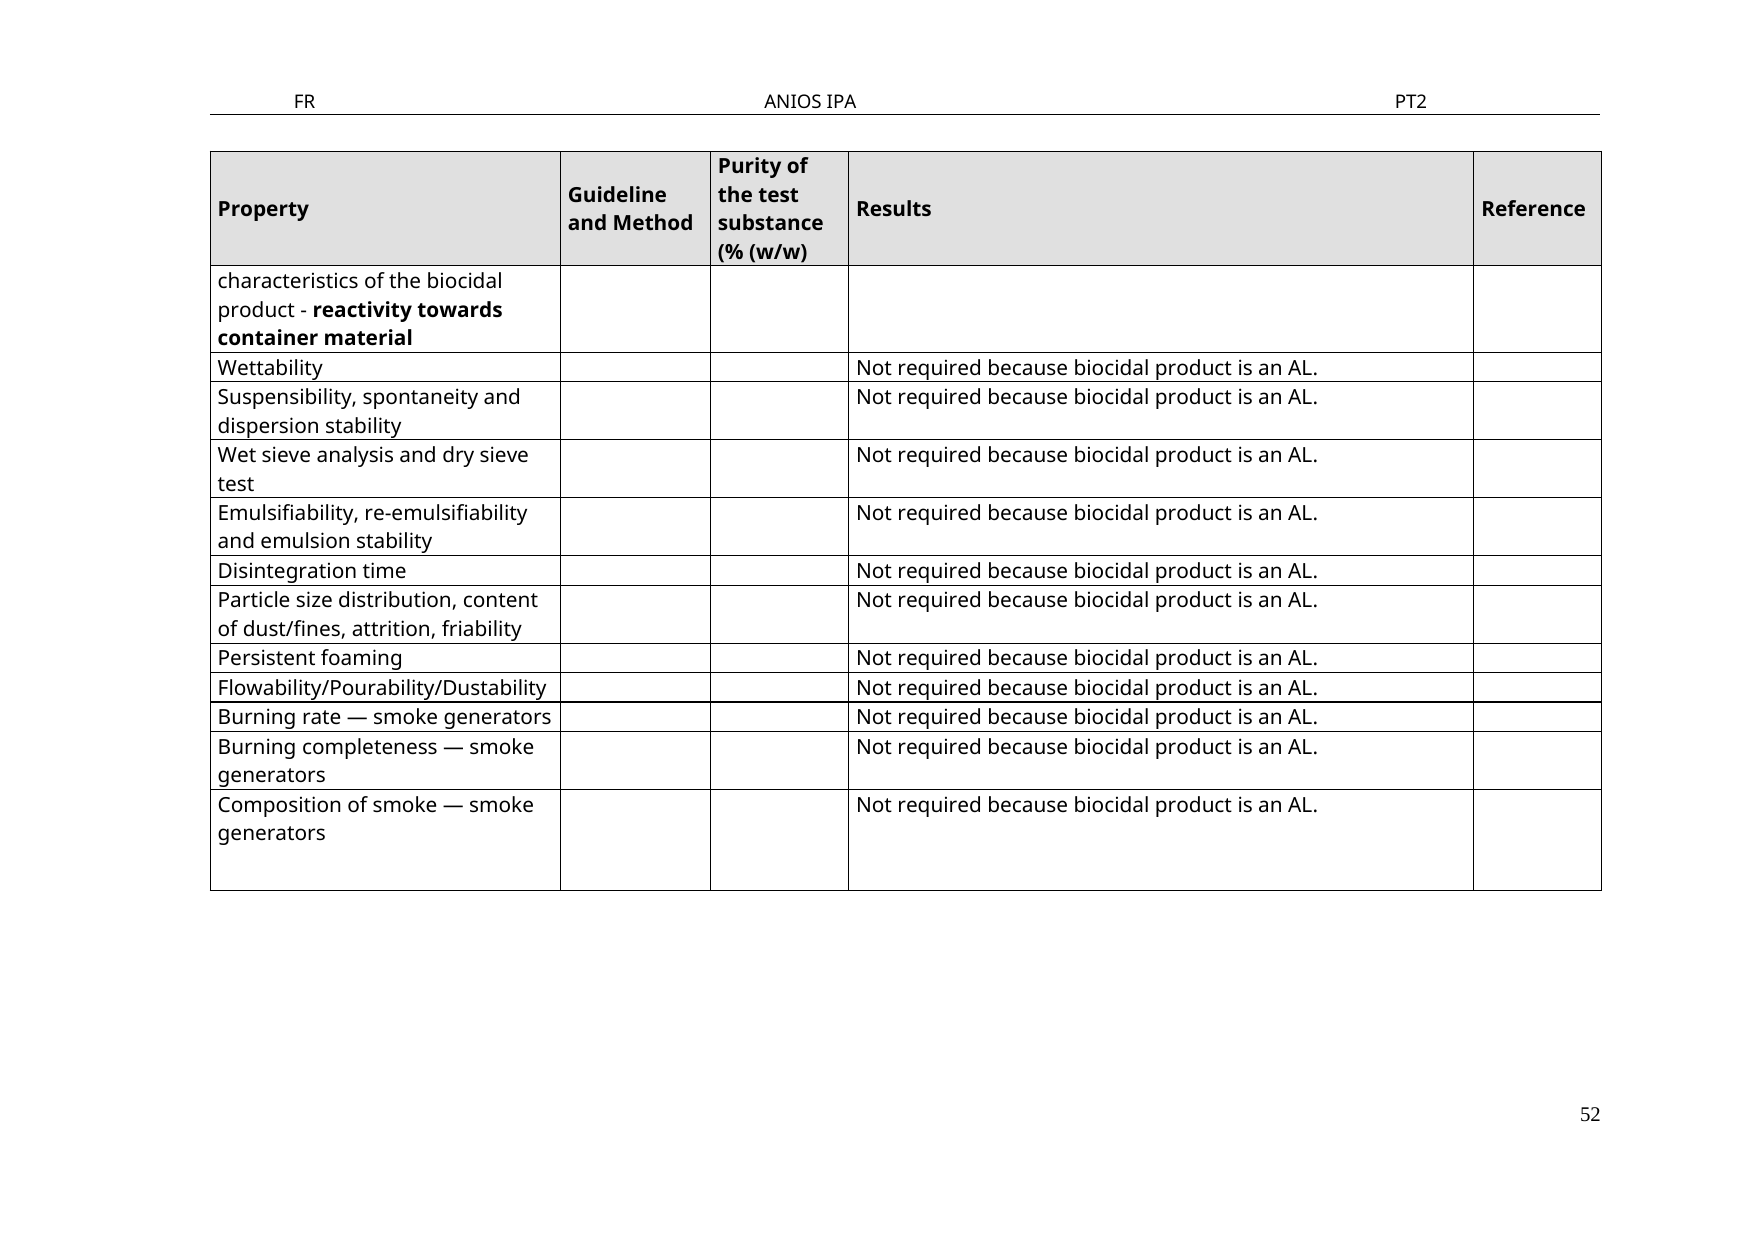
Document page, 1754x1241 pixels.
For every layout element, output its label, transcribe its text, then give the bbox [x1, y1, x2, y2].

table_cell [561, 732, 710, 789]
table_header Results [849, 152, 1473, 265]
table_cell [1474, 266, 1601, 352]
table_cell [711, 353, 848, 381]
table_cell Not required because biocidal product is an AL. [849, 498, 1473, 555]
table_cell Composition of smoke — smoke generators [211, 790, 560, 890]
table_cell [561, 703, 710, 731]
table_cell Not required because biocidal product is an AL. [849, 440, 1473, 497]
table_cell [211, 266, 560, 352]
table_cell Persistent foaming [211, 644, 560, 672]
table_cell Not required because biocidal product is an AL. [849, 586, 1473, 642]
table_cell Not required because biocidal product is an AL. [849, 353, 1473, 381]
table_cell [1474, 353, 1601, 381]
table_cell Disintegration time [211, 556, 560, 584]
table_cell [561, 673, 710, 701]
table_cell Flowability/Pourability/Dustability [211, 673, 560, 701]
table_cell [561, 266, 710, 352]
table_cell Not required because biocidal product is an AL. [849, 644, 1473, 672]
table_cell [711, 498, 848, 555]
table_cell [849, 266, 1473, 352]
table_cell [711, 703, 848, 731]
table_cell [711, 266, 848, 352]
table_cell [561, 556, 710, 584]
table_header Reference [1474, 152, 1601, 265]
table_cell [711, 382, 848, 439]
table_cell Emulsifiability, re-emulsifiability and emulsion stability [211, 498, 560, 555]
table_cell Burning completeness — smoke generators [211, 732, 560, 789]
table_cell [1474, 644, 1601, 672]
table_cell Burning rate — smoke generators [211, 703, 560, 731]
table_cell Not required because biocidal product is an AL. [849, 556, 1473, 584]
table_cell [561, 644, 710, 672]
table_cell [711, 556, 848, 584]
table_cell Suspensibility, spontaneity and dispersion stability [211, 382, 560, 439]
table_cell [711, 440, 848, 497]
table_cell [561, 586, 710, 642]
table_cell [561, 353, 710, 381]
table_cell [711, 732, 848, 789]
table_cell [561, 498, 710, 555]
table_cell Not required because biocidal product is an AL. [849, 732, 1473, 789]
table_header Guideline and Method [561, 152, 710, 265]
table_cell [561, 790, 710, 890]
table_header Property [211, 152, 560, 265]
table_cell [1474, 586, 1601, 642]
table_cell [1474, 790, 1601, 890]
table_cell Particle size distribution, content of dust/fines, attrition, friability [211, 586, 560, 642]
table_cell Not required because biocidal product is an AL. [849, 703, 1473, 731]
table_cell [711, 673, 848, 701]
table_cell Not required because biocidal product is an AL. [849, 790, 1473, 890]
table_cell Wet sieve analysis and dry sieve test [211, 440, 560, 497]
table_cell [1474, 703, 1601, 731]
table_cell [1474, 732, 1601, 789]
table_cell [561, 440, 710, 497]
table_header Purity of the test substance (% (w/w) [711, 152, 848, 265]
table_cell [561, 382, 710, 439]
table_cell Not required because biocidal product is an AL. [849, 673, 1473, 701]
table_cell [1474, 440, 1601, 497]
table_cell [1474, 382, 1601, 439]
table_cell Not required because biocidal product is an AL. [849, 382, 1473, 439]
table_cell Wettability [211, 353, 560, 381]
table_cell [711, 644, 848, 672]
table_cell [1474, 556, 1601, 584]
table_cell [1474, 673, 1601, 701]
table_cell [1474, 498, 1601, 555]
table_cell [711, 586, 848, 642]
table_cell [711, 790, 848, 890]
